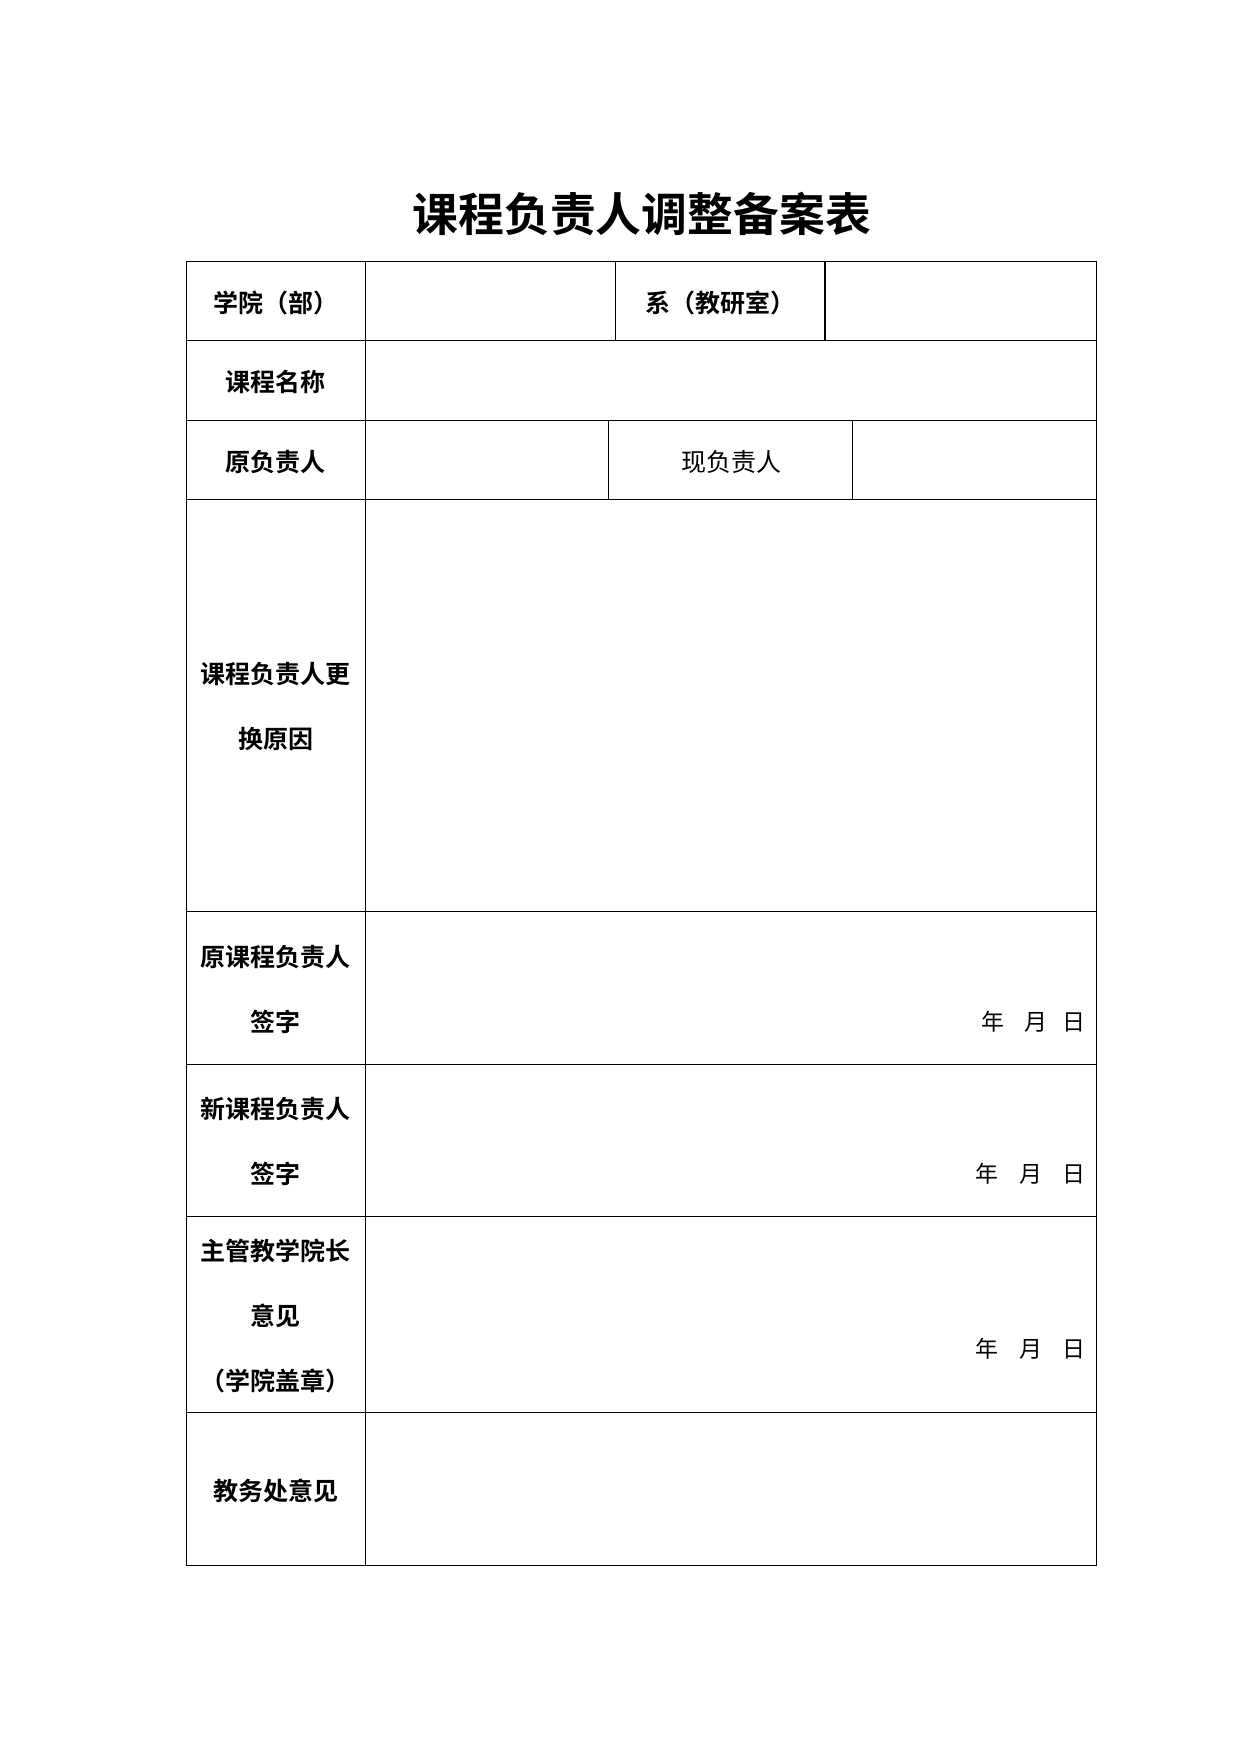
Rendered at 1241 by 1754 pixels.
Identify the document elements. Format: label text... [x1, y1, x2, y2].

table_cell [366, 421, 608, 499]
table_cell 年 月 日 [366, 1217, 1096, 1412]
table_cell 原课程负责人签字 [187, 912, 365, 1063]
table_cell 年 月 日 [366, 1065, 1096, 1216]
table_cell 系（教研室） [616, 262, 824, 340]
table_cell 新课程负责人签字 [187, 1065, 365, 1216]
table_cell [366, 1413, 1096, 1565]
table_cell 课程负责人更换原因 [187, 500, 365, 911]
table_cell [366, 500, 1096, 911]
table_cell 现负责人 [609, 421, 852, 499]
table_cell [826, 262, 1096, 340]
table_cell 年 月 日 [366, 912, 1096, 1063]
table_cell 学院（部） [187, 262, 365, 340]
table_header 课程负责人调整备案表 [186, 162, 1097, 261]
table_cell [366, 262, 615, 340]
table_cell 教务处意见 [187, 1413, 365, 1565]
table_cell 主管教学院长意见 （学院盖章） [187, 1217, 365, 1412]
table_cell [853, 421, 1096, 499]
table_cell 课程名称 [187, 341, 365, 420]
table_cell [366, 341, 1096, 420]
table_cell 原负责人 [187, 421, 365, 499]
